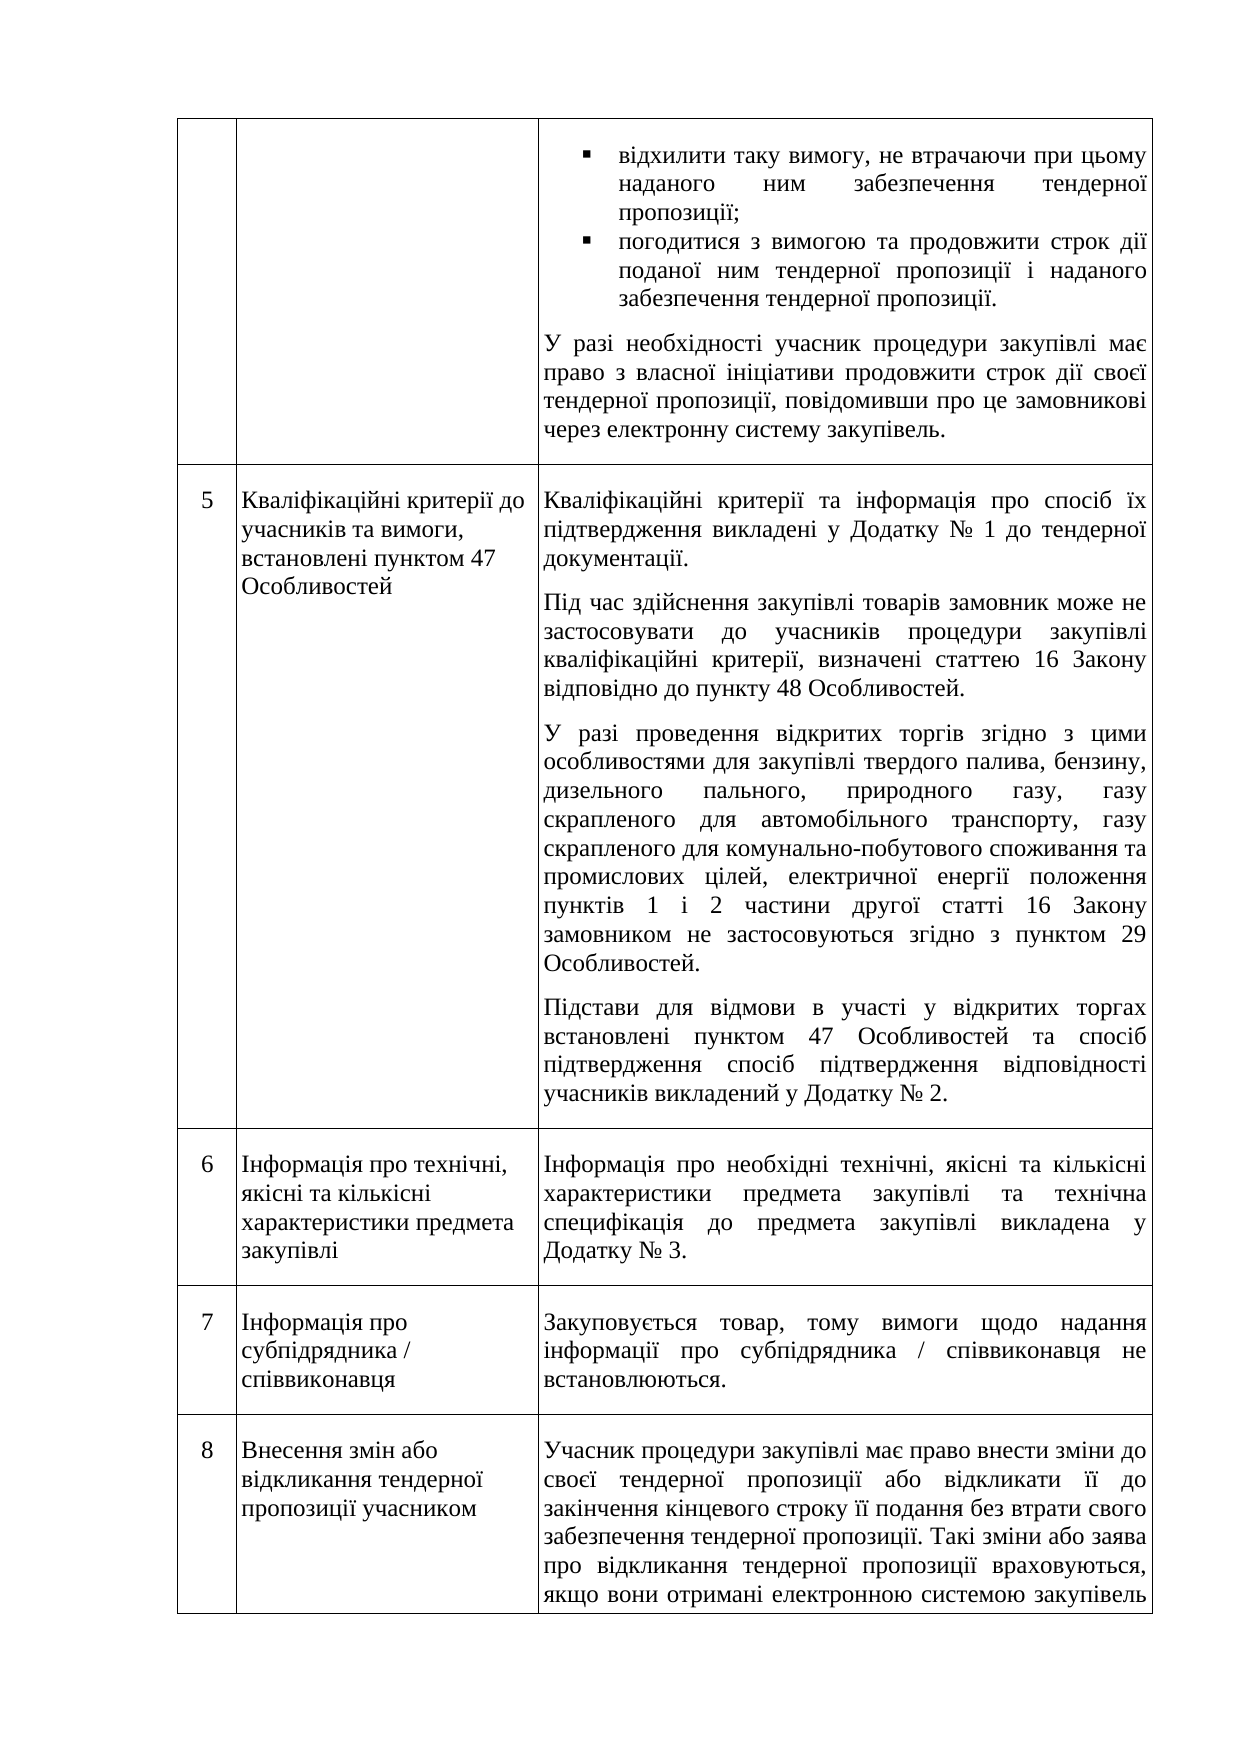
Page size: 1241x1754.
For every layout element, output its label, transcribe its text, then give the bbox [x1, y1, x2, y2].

table_cell Інформація про технічні, якісні та кількісні характеристики предмета закупівлі [237, 1129, 538, 1285]
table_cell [237, 119, 538, 463]
table_cell Кваліфікаційні критерії та інформація про спосіб їх підтвердження викладені у Додатку № 1 до тендерної документації. Під час здійснення закупівлі товарів замовник може не застосовувати до учасників процедури закупівлі кваліфікаційні критерії, визначені статтею 16 Закону відповідно до пункту 48 Особливостей. У разі проведення відкритих торгів згідно з цими особливостями для закупівлі твердого палива, бензину, дизельного пального, природного газу, газу скрапленого для автомобільного транспорту, газу скрапленого для комунально-побутового споживання та промислових цілей, електричної енергії положення пунктів 1 і 2 частини другої статті 16 Закону замовником не застосовуються згідно з пунктом 29 Особливостей. Підстави для відмови в участі у відкритих торгах встановлені пунктом 47 Особливостей та спосіб підтвердження спосіб підтвердження відповідності учасників викладений у Додатку № 2. [539, 465, 1152, 1128]
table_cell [539, 119, 1152, 463]
table_cell 8 [178, 1415, 236, 1613]
table_cell 6 [178, 1129, 236, 1285]
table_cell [539, 1415, 1152, 1613]
table_cell 7 [178, 1286, 236, 1413]
table_cell Інформація про необхідні технічні, якісні та кількісні характеристики предмета закупівлі та технічна специфікація до предмета закупівлі викладена у Додатку № 3. [539, 1129, 1152, 1285]
table_cell 4 [178, 119, 236, 463]
table_cell 5 [178, 465, 236, 1128]
table_cell Кваліфікаційні критерії до учасників та вимоги, встановлені пунктом 47 Особливостей [237, 465, 538, 1128]
table_cell Закуповується товар, тому вимоги щодо надання інформації про субпідрядника / співвиконавця не встановлюються. [539, 1286, 1152, 1413]
table_cell Інформація про субпідрядника / співвиконавця [237, 1286, 538, 1413]
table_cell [237, 1415, 538, 1613]
